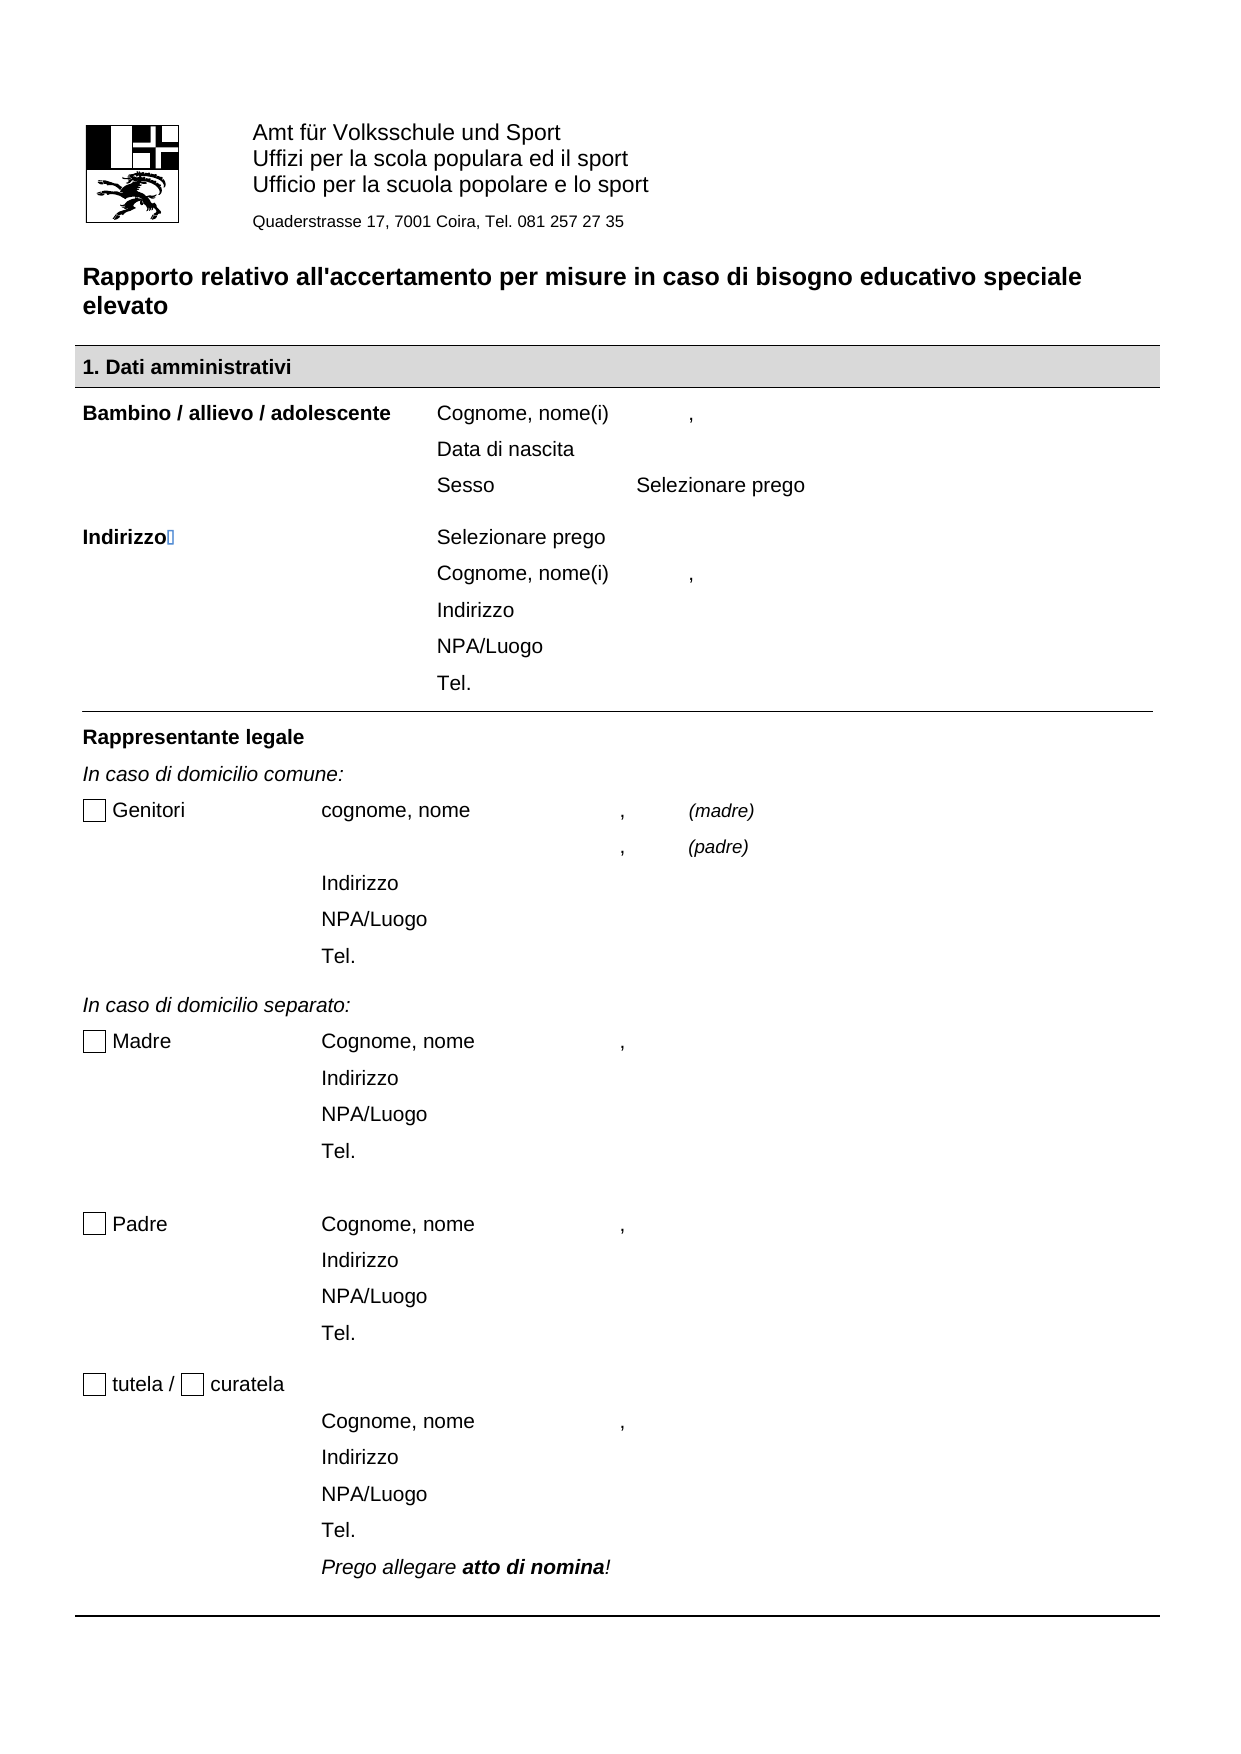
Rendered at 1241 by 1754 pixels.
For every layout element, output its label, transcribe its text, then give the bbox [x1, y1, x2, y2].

table_cell 1. Dati amministrativi [75, 346, 1160, 387]
table_cell Bambino / allievo / adolescente Cognome, nome(i) , Data di nascita Sesso Indirizzo Cognome, nome(i) , Indirizzo NPA/Luogo Tel. Rappresentante legale In caso di domicilio comune: Genitori cognome, nome , (madre) , (padre) Indirizzo NPA/Luogo Tel. In caso di domicilio separato: Madre Cognome, nome , Indirizzo NPA/Luogo Tel. Padre Cognome, nome , Indirizzo NPA/Luogo Tel. tutela / curatela Cognome, nome , Indirizzo NPA/Luogo Tel. Prego allegare atto di nomina! [75, 388, 1160, 1615]
table_header Amt für Volksschule und Sport Uffizi per la scola populara ed il sport Ufficio per la scuola popolare e lo sport Quaderstrasse 17, 7001 Coira, Tel. 081 257 27 35 [252, 112, 1160, 237]
table_cell Rapporto relativo all'accertamento per misure in caso di bisogno educativo speciale elevato [75, 237, 1160, 344]
table_header [75, 112, 252, 237]
